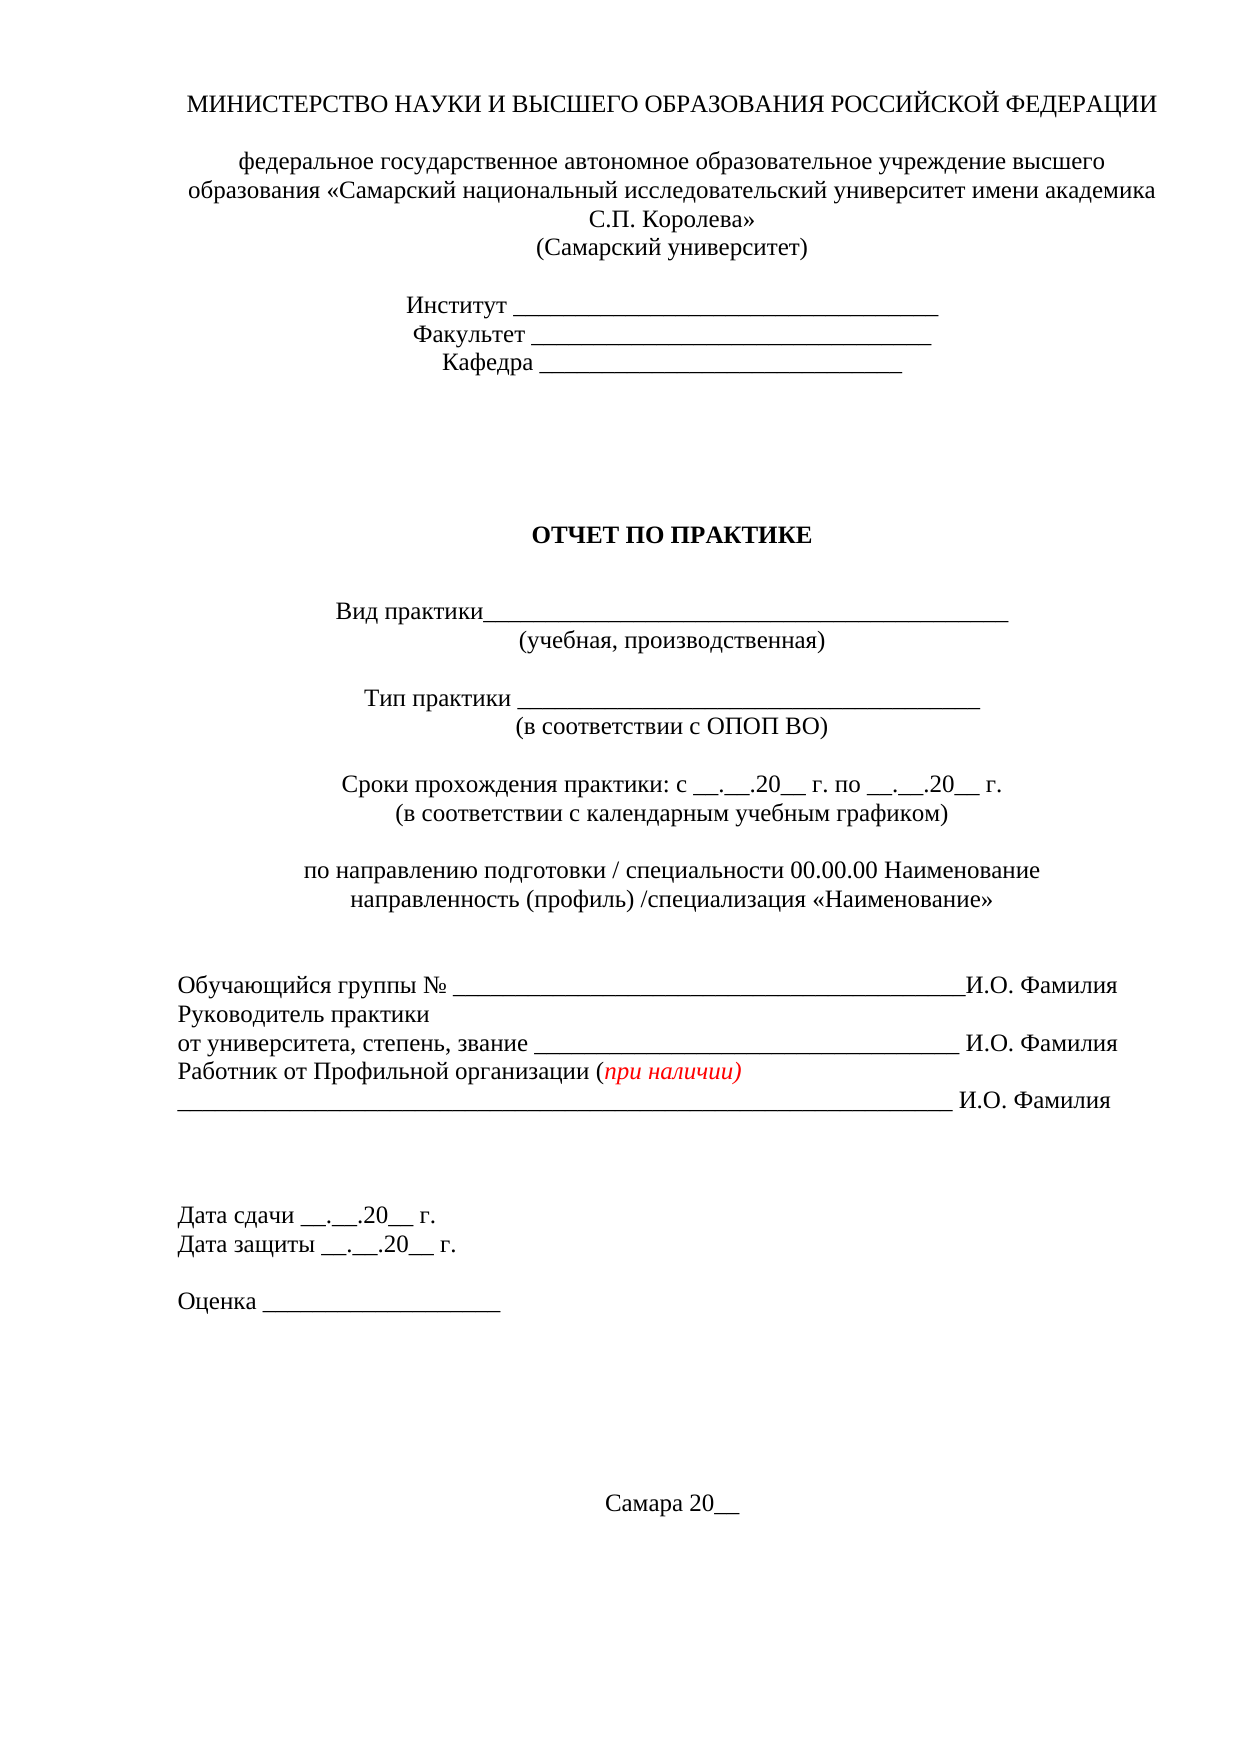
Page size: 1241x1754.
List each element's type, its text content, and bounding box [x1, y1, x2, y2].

text Дата сдачи __.__.20__ г. [177, 1200, 1167, 1229]
text Обучающийся группы № _________________________________________И.О. Фамилия [177, 970, 1167, 999]
text Факультет ________________________________ [177, 319, 1167, 347]
text (учебная, производственная) [177, 625, 1167, 654]
text от университета, степень, звание __________________________________ И.О. Фамилия [177, 1028, 1167, 1056]
text Вид практики__________________________________________ [177, 596, 1167, 625]
text МИНИСТЕРСТВО НАУКИ И ВЫСШЕГО ОБРАЗОВАНИЯ РОССИЙСКОЙ ФЕДЕРАЦИИ [177, 89, 1167, 117]
text направленность (профиль) /специализация «Наименование» [177, 884, 1167, 913]
text федеральное государственное автономное образовательное учреждение высшего образования «Самарский национальный исследовательский университет имени академика С.П. Королева» [177, 146, 1167, 232]
text Сроки прохождения практики: с __.__.20__ г. по __.__.20__ г. [177, 769, 1167, 798]
subtitle ОТЧЕТ ПО ПРАКТИКЕ [177, 520, 1167, 549]
text Руководитель практики [177, 999, 1167, 1028]
text Оценка ___________________ [177, 1286, 1167, 1315]
text Работник от Профильной организации (при наличии) ______________________________________________________________ И.О. Фамилия [177, 1056, 1167, 1114]
text Институт __________________________________ [177, 290, 1167, 319]
text по направлению подготовки / специальности 00.00.00 Наименование [177, 855, 1167, 884]
text Дата защиты __.__.20__ г. [177, 1229, 1167, 1258]
text Тип практики _____________________________________ [177, 683, 1167, 711]
text (в соответствии с календарным учебным графиком) [177, 798, 1167, 826]
text (в соответствии с ОПОП ВО) [177, 711, 1167, 740]
text (Самарский университет) [177, 232, 1167, 261]
text Самара 20__ [177, 1488, 1167, 1516]
text Кафедра _____________________________ [177, 347, 1167, 376]
